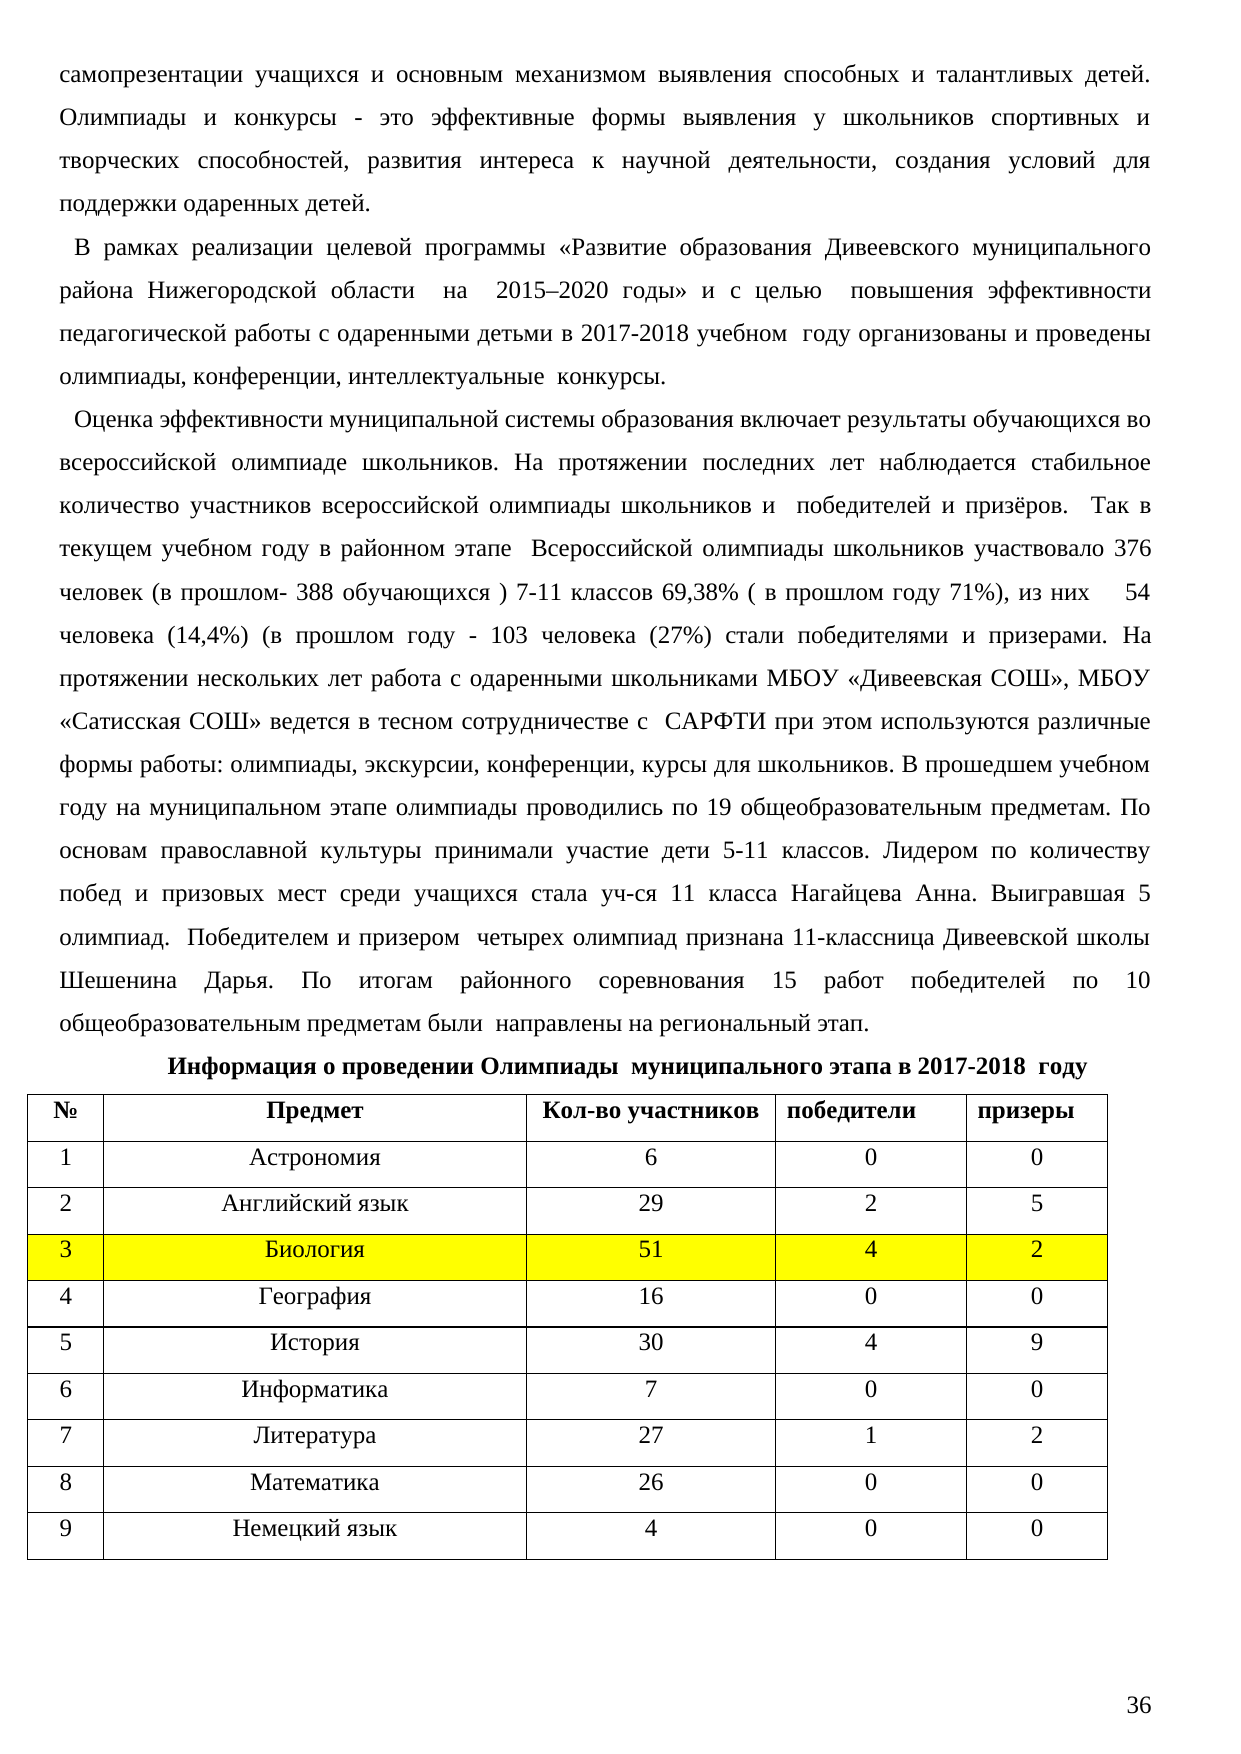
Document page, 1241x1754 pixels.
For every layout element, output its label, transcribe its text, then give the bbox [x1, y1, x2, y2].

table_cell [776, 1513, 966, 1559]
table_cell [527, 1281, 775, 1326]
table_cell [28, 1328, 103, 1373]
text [59, 59, 1152, 217]
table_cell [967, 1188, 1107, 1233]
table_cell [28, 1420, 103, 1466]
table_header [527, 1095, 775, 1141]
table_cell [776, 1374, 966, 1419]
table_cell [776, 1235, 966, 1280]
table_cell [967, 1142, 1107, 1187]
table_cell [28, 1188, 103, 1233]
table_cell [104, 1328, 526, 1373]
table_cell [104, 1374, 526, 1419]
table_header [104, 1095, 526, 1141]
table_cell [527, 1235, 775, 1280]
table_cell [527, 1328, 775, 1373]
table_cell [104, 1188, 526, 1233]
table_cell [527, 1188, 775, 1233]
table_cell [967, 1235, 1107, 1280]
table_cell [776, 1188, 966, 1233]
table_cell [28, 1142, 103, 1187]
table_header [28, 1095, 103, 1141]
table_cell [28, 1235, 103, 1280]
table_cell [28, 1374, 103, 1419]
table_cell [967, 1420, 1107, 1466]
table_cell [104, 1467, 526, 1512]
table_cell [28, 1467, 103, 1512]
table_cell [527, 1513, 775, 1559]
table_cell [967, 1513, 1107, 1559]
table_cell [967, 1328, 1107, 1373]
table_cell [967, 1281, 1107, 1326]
text Оценка эффективности муниципальной системы образования включает результаты обучающихся во всероссийской олимпиаде школьников. На протяжении последних лет наблюдается стабильное количество участников всероссийской олимпиады школьников и победителей и призёров. Так в текущем учебном году в районном этапе Всероссийской олимпиады школьников участвовало 376 человек (в прошлом- 388 обучающихся ) 7-11 классов 69,38% ( в прошлом году 71%), из них 54 человека (14,4%) (в прошлом году - 103 человека (27%) стали победителями и призерами. На протяжении нескольких лет работа с одаренными школьниками МБОУ «Дивеевская СОШ», МБОУ «Сатисская СОШ» ведется в тесном сотрудничестве с САРФТИ при этом используются различные формы работы: олимпиады, экскурсии, конференции, курсы для школьников. В прошедшем учебном году на муниципальном этапе олимпиады проводились по 19 общеобразовательным предметам. По основам православной культуры принимали участие дети 5-11 классов. Лидером по количеству побед и призовых мест среди учащихся стала уч-ся 11 класса Нагайцева Анна. Выигравшая 5 олимпиад. Победителем и призером четырех олимпиад признана 11-классница Дивеевской школы Шешенина Дарья. По итогам районного соревнования 15 работ победителей по 10 общеобразовательным предметам были направлены на региональный этап. [59, 404, 1152, 1037]
text Информация о проведении Олимпиады муниципального этапа в 2017-2018 году [39, 1051, 1152, 1080]
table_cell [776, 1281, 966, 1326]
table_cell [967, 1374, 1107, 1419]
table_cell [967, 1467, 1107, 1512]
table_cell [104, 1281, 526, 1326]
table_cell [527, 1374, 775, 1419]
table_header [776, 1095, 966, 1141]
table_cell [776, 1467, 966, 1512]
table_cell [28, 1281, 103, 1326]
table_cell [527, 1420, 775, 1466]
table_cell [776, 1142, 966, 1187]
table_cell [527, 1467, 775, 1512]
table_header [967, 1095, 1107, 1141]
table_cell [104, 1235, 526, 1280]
text В рамках реализации целевой программы «Развитие образования Дивеевского муниципального района Нижегородской области на 2015–2020 годы» и с целью повышения эффективности педагогической работы с одаренными детьми в 2017-2018 учебном году организованы и проведены олимпиады, конференции, интеллектуальные конкурсы. [59, 232, 1152, 390]
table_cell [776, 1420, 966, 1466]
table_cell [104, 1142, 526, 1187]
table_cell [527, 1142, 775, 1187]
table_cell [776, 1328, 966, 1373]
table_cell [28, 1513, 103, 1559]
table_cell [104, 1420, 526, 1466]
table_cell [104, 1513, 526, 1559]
